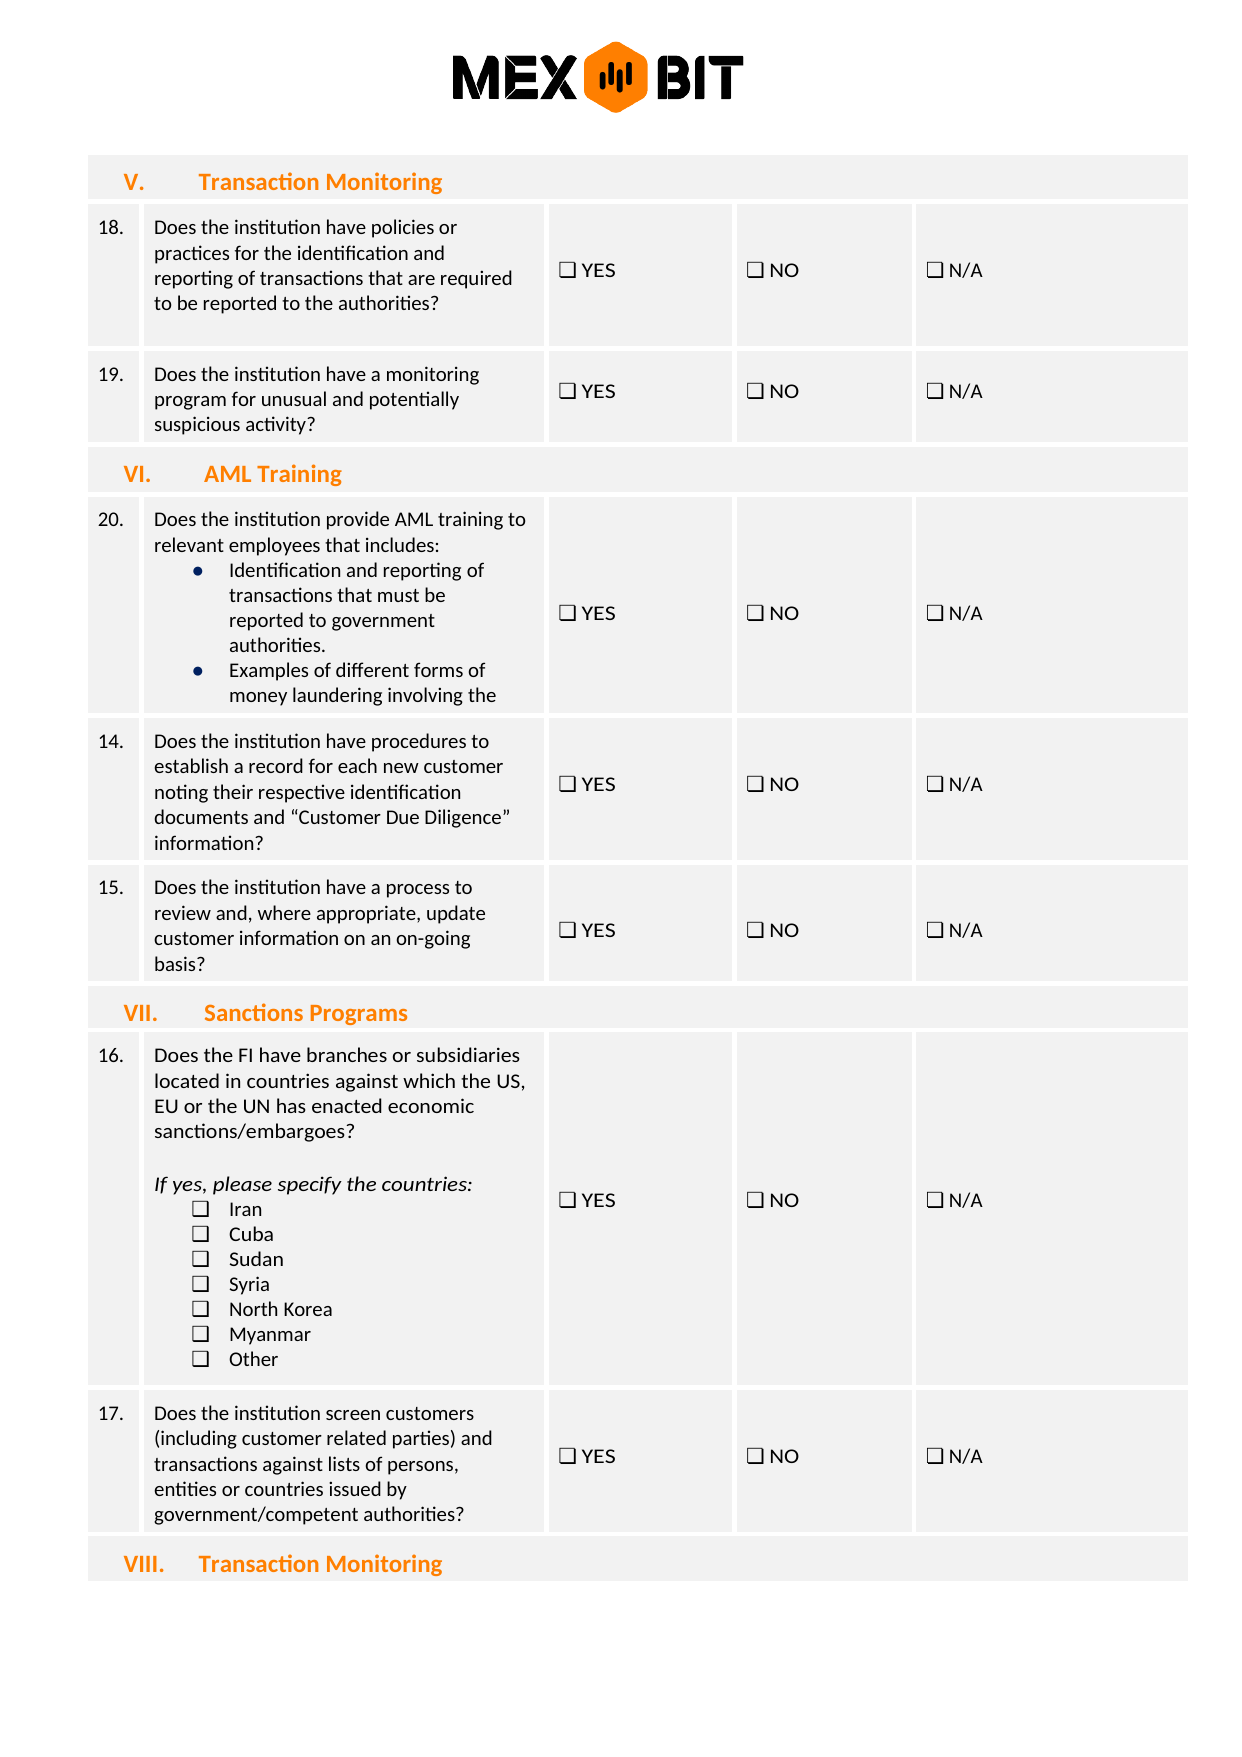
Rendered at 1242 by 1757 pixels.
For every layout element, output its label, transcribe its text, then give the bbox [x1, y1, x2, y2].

table_cell Does the institution have procedures to establish a record for each new customer noting their respective identification documents and “Customer Due Diligence” information? [144, 718, 544, 860]
table_cell Transaction Monitoring [88, 1536, 1188, 1581]
table_cell ❏ N/A [916, 1390, 1188, 1532]
table_cell ❏ YES [549, 497, 732, 713]
table_cell 20. [88, 497, 139, 713]
table_cell 17. [88, 1390, 139, 1532]
table_cell ❏ N/A [916, 1032, 1188, 1385]
table_cell 16. [88, 1032, 139, 1385]
table_cell Does the institution have policies or practices for the identification and reporting of transactions that are required to be reported to the authorities? [144, 204, 544, 346]
table_cell ❏ NO [737, 1032, 912, 1385]
table_cell ❏ YES [549, 718, 732, 860]
table_cell ❏ YES [549, 351, 732, 442]
table_cell ❏ N/A [916, 351, 1188, 442]
table_cell 14. [88, 718, 139, 860]
table_cell AML Training [88, 447, 1188, 492]
table_cell ❏ YES [549, 865, 732, 981]
table_cell ❏ N/A [916, 497, 1188, 713]
table_cell ❏ YES [549, 1032, 732, 1385]
table_cell Does the institution provide AML training to relevant employees that includes: Identification and reporting of transactions that must be reported to government authorities. Examples of different forms of money laundering involving the [144, 497, 544, 713]
table_cell Does the institution screen customers (including customer related parties) and transactions against lists of persons, entities or countries issued by government/competent authorities? [144, 1390, 544, 1532]
table_cell Does the FI have branches or subsidiaries located in countries against which the US, EU or the UN has enacted economic sanctions/embargoes? If yes, please specify the countries: Iran Cuba Sudan Syria North Korea Myanmar Other [144, 1032, 544, 1385]
table_cell ❏ N/A [916, 865, 1188, 981]
table_cell Sanctions Programs [88, 986, 1188, 1028]
picture [451, 37, 745, 117]
table_cell 15. [88, 865, 139, 981]
table_cell ❏ NO [737, 718, 912, 860]
table_cell ❏ NO [737, 865, 912, 981]
table_cell ❏ YES [549, 204, 732, 346]
table_cell 18. [88, 204, 139, 346]
table_cell ❏ N/A [916, 204, 1188, 346]
table_cell Does the institution have a process to review and, where appropriate, update customer information on an on-going basis? [144, 865, 544, 981]
table_cell ❏ N/A [916, 718, 1188, 860]
table_cell ❏ NO [737, 1390, 912, 1532]
table_cell ❏ NO [737, 204, 912, 346]
table_cell ❏ NO [737, 351, 912, 442]
table_cell Does the institution have a monitoring program for unusual and potentially suspicious activity? [144, 351, 544, 442]
table_cell ❏ NO [737, 497, 912, 713]
table_header Transaction Monitoring [88, 155, 1188, 199]
table_cell 19. [88, 351, 139, 442]
table_cell ❏ YES [549, 1390, 732, 1532]
